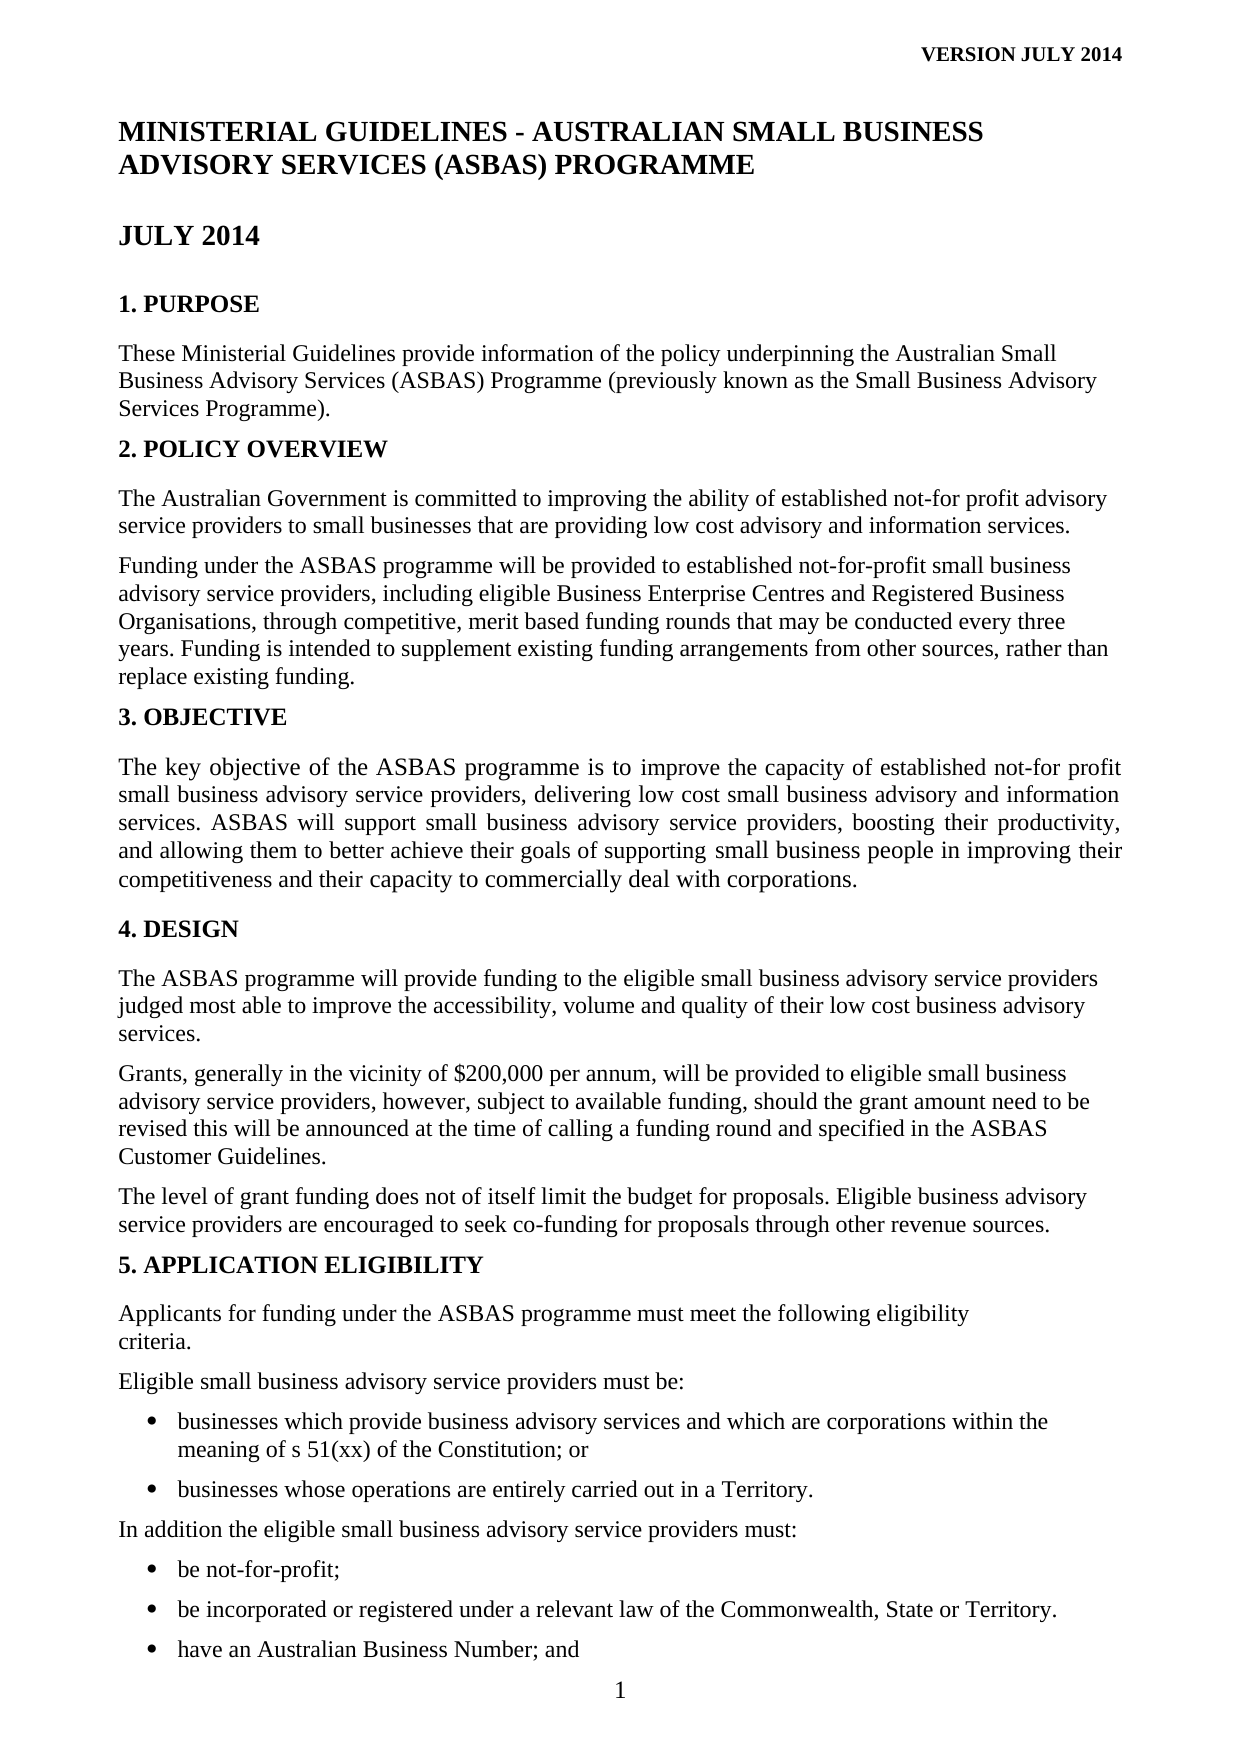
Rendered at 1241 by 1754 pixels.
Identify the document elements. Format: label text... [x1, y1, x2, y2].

subtitle 2. Policy Overview [118, 434, 1122, 463]
text Applicants for funding under the ASBAS programme must meet the following eligibility criteria. [118, 1299, 1046, 1355]
text The Australian Government is committed to improving the ability of established not-for profit advisory service providers to small businesses that are providing low cost advisory and information services. [118, 484, 1122, 539]
subtitle 4. Design [118, 914, 1122, 943]
text The level of grant funding does not of itself limit the budget for proposals. Eligible business advisory service providers are encouraged to seek co-funding for proposals through other revenue sources. [118, 1182, 1122, 1237]
list businesses which provide business advisory services and which are corporations within the meaning of s 51(xx) of the Constitution; or [148, 1407, 1122, 1463]
subtitle JULY 2014 [118, 218, 1122, 252]
list businesses whose operations are entirely carried out in a Territory. [148, 1475, 1122, 1503]
text Funding under the ASBAS programme will be provided to established not-for-profit small business advisory service providers, including eligible Business Enterprise Centres and Registered Business Organisations, through competitive, merit based funding rounds that may be conducted every three years. Funding is intended to supplement existing funding arrangements from other sources, rather than replace existing funding. [118, 551, 1122, 689]
text Eligible small business advisory service providers must be: [118, 1367, 1046, 1395]
list have an Australian Business Number; and [148, 1636, 1122, 1663]
list be not-for-profit; [148, 1555, 1122, 1583]
text Grants, generally in the vicinity of $200,000 per annum, will be provided to eligible small business advisory service providers, however, subject to available funding, should the grant amount need to be revised this will be announced at the time of calling a funding round and specified in the ASBAS Customer Guidelines. [118, 1059, 1122, 1169]
subtitle 3. Objective [118, 702, 1122, 731]
subtitle Ministerial Guidelines - Australian Small Business Advisory Services (ASBAS) Programme [118, 114, 1122, 181]
text In addition the eligible small business advisory service providers must: [118, 1515, 1122, 1543]
subtitle 5. Application Eligibility [118, 1250, 1122, 1278]
list be incorporated or registered under a relevant law of the Commonwealth, State or Territory. [148, 1595, 1122, 1623]
text The key objective of the ASBAS programme is to improve the capacity of established not-for profit small business advisory service providers, delivering low cost small business advisory and information services. ASBAS will support small business advisory service providers, boosting their productivity, and allowing them to better achieve their goals of supporting small business people in improving their competitiveness and their capacity to commercially deal with corporations. [118, 752, 1122, 893]
text The ASBAS programme will provide funding to the eligible small business advisory service providers judged most able to improve the accessibility, volume and quality of their low cost business advisory services. [118, 963, 1107, 1047]
text These Ministerial Guidelines provide information of the policy underpinning the Australian Small Business Advisory Services (ASBAS) Programme (previously known as the Small Business Advisory Services Programme). [118, 339, 1122, 422]
subtitle 1. Purpose [118, 289, 1122, 318]
